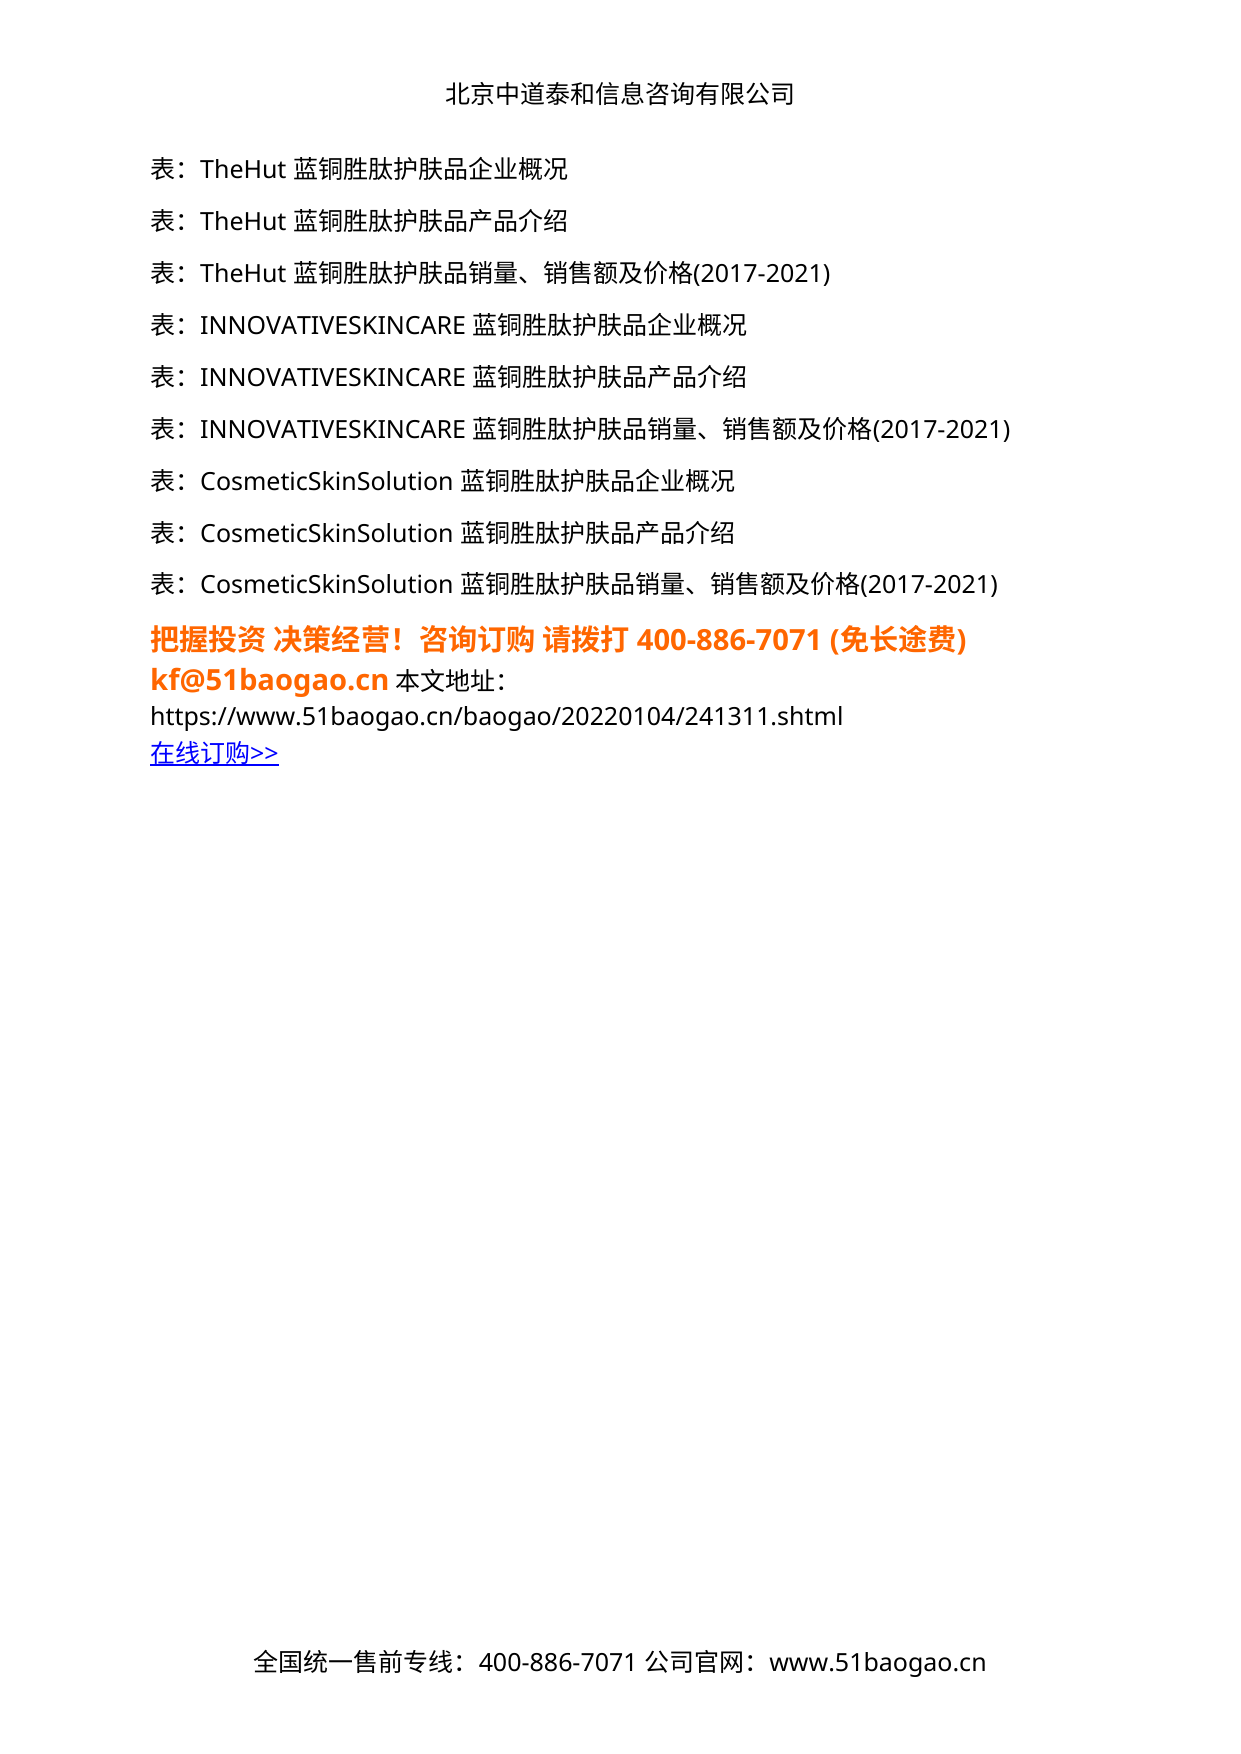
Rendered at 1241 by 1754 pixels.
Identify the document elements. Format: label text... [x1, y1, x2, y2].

text 表：TheHut 蓝铜胜肽护肤品销量、销售额及价格(2017-2021) [150, 254, 1090, 290]
text 在线订购>> [150, 733, 1090, 769]
text 表：CosmeticSkinSolution 蓝铜胜肽护肤品企业概况 [150, 461, 1090, 497]
text 表：CosmeticSkinSolution 蓝铜胜肽护肤品产品介绍 [150, 513, 1090, 549]
text 表：INNOVATIVESKINCARE 蓝铜胜肽护肤品销量、销售额及价格(2017-2021) [150, 409, 1090, 446]
text 表：TheHut 蓝铜胜肽护肤品企业概况 [150, 150, 1090, 186]
text 表：INNOVATIVESKINCARE 蓝铜胜肽护肤品企业概况 [150, 306, 1090, 342]
text 表：INNOVATIVESKINCARE 蓝铜胜肽护肤品产品介绍 [150, 357, 1090, 394]
text 表：TheHut 蓝铜胜肽护肤品产品介绍 [150, 202, 1090, 238]
text 把握投资 决策经营！咨询订购 请拨打 400-886-7071 (免长途费) kf@51baogao.cn本文地址：https://www.51baogao.cn/baogao/20220104/241311.shtml [150, 617, 1090, 733]
text 表：CosmeticSkinSolution 蓝铜胜肽护肤品销量、销售额及价格(2017-2021) [150, 565, 1090, 601]
